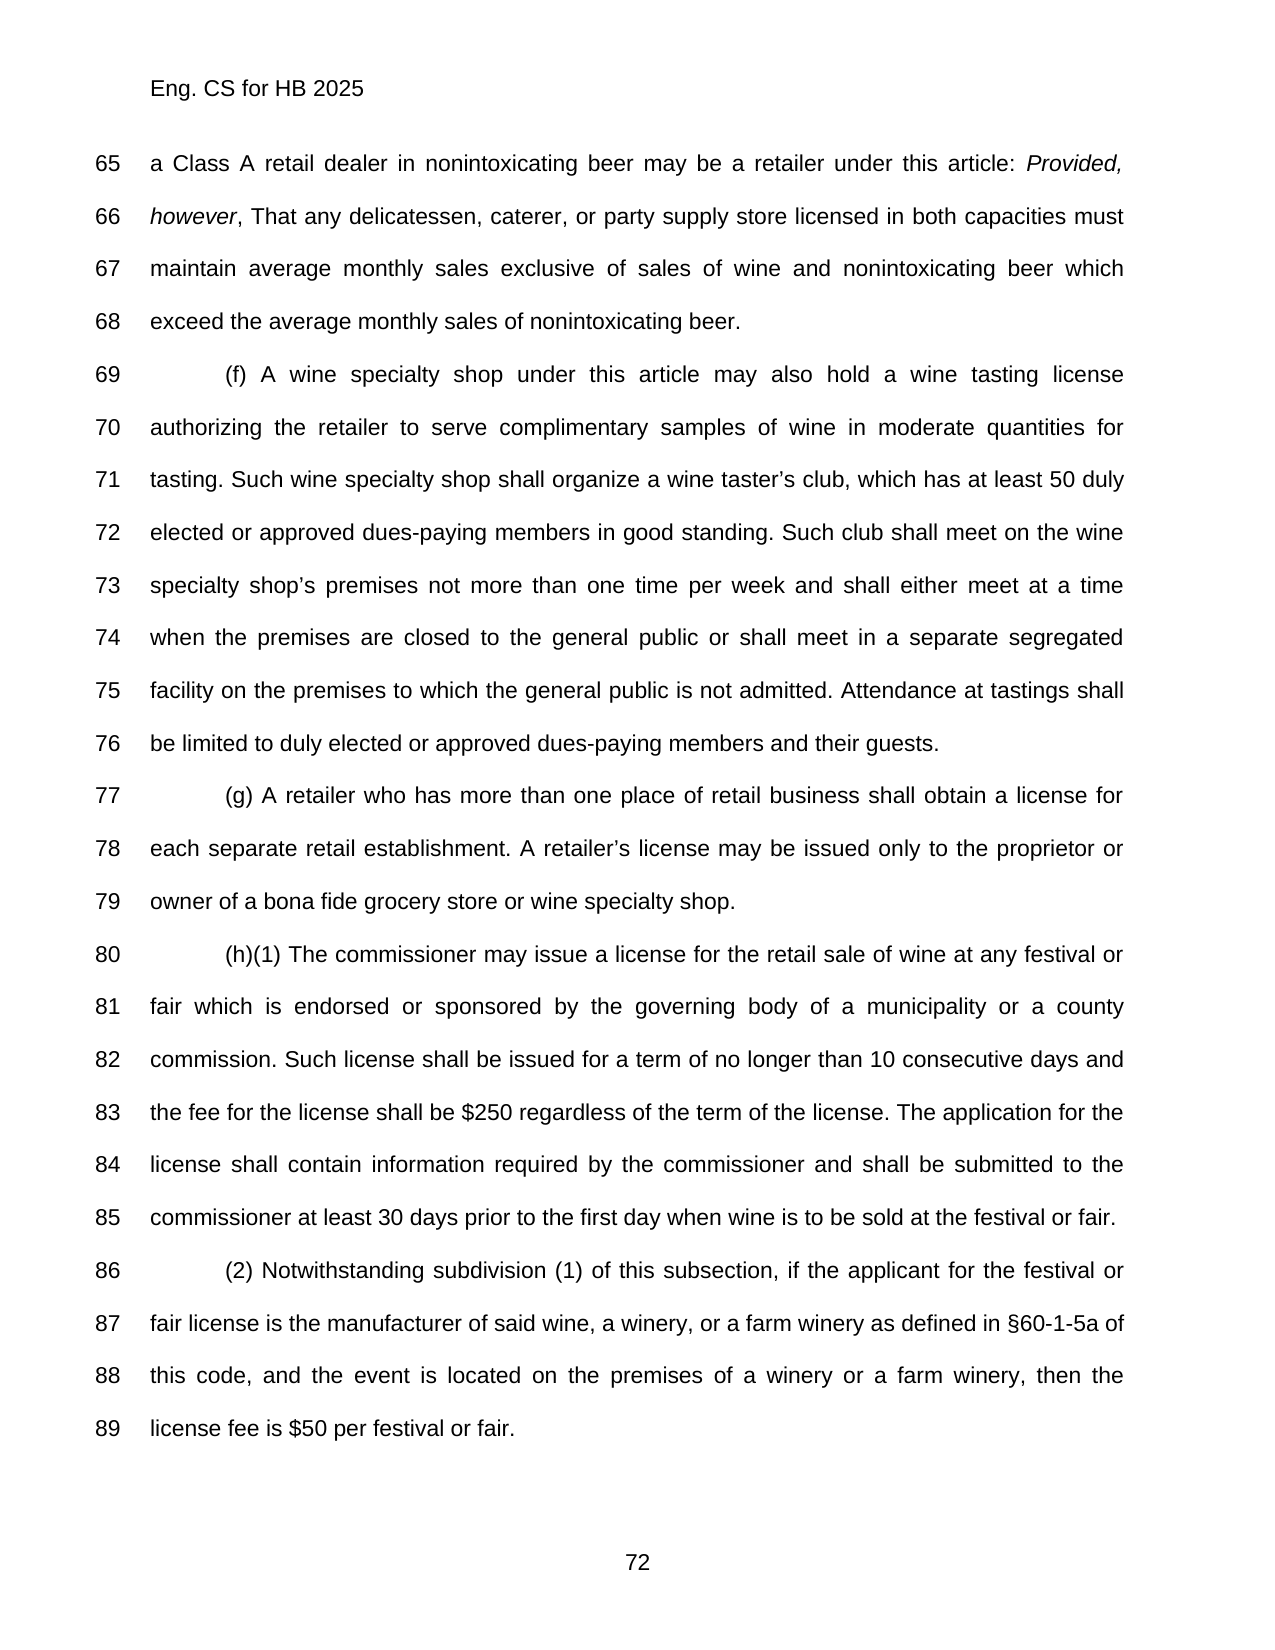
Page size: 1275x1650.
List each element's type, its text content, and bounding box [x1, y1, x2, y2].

text (h)(1) The commissioner may issue a license for the retail sale of wine at any festival or fair which is endorsed or sponsored by the governing body of a municipality or a county commission. Such license shall be issued for a term of no longer than 10 consecutive days and the fee for the license shall be $250 regardless of the term of the license. The application for the license shall contain information required by the commissioner and shall be submitted to the commissioner at least 30 days prior to the first day when wine is to be sold at the festival or fair. [150, 941, 1125, 1231]
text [150, 150, 1125, 334]
text (2) Notwithstanding subdivision (1) of this subsection, if the applicant for the festival or fair license is the manufacturer of said wine, a winery, or a farm winery as defined in §60-1-5a of this code, and the event is located on the premises of a winery or a farm winery, then the license fee is $50 per festival or fair. [150, 1257, 1125, 1441]
text (g) A retailer who has more than one place of retail business shall obtain a license for each separate retail establishment. A retailer’s license may be issued only to the proprietor or owner of a bona fide grocery store or wine specialty shop. [150, 782, 1125, 914]
text (f) A wine specialty shop under this article may also hold a wine tasting license authorizing the retailer to serve complimentary samples of wine in moderate quantities for tasting. Such wine specialty shop shall organize a wine taster’s club, which has at least 50 duly elected or approved dues-paying members in good standing. Such club shall meet on the wine specialty shop’s premises not more than one time per week and shall either meet at a time when the premises are closed to the general public or shall meet in a separate segregated facility on the premises to which the general public is not admitted. Attendance at tastings shall be limited to duly elected or approved dues-paying members and their guests. [150, 361, 1125, 756]
